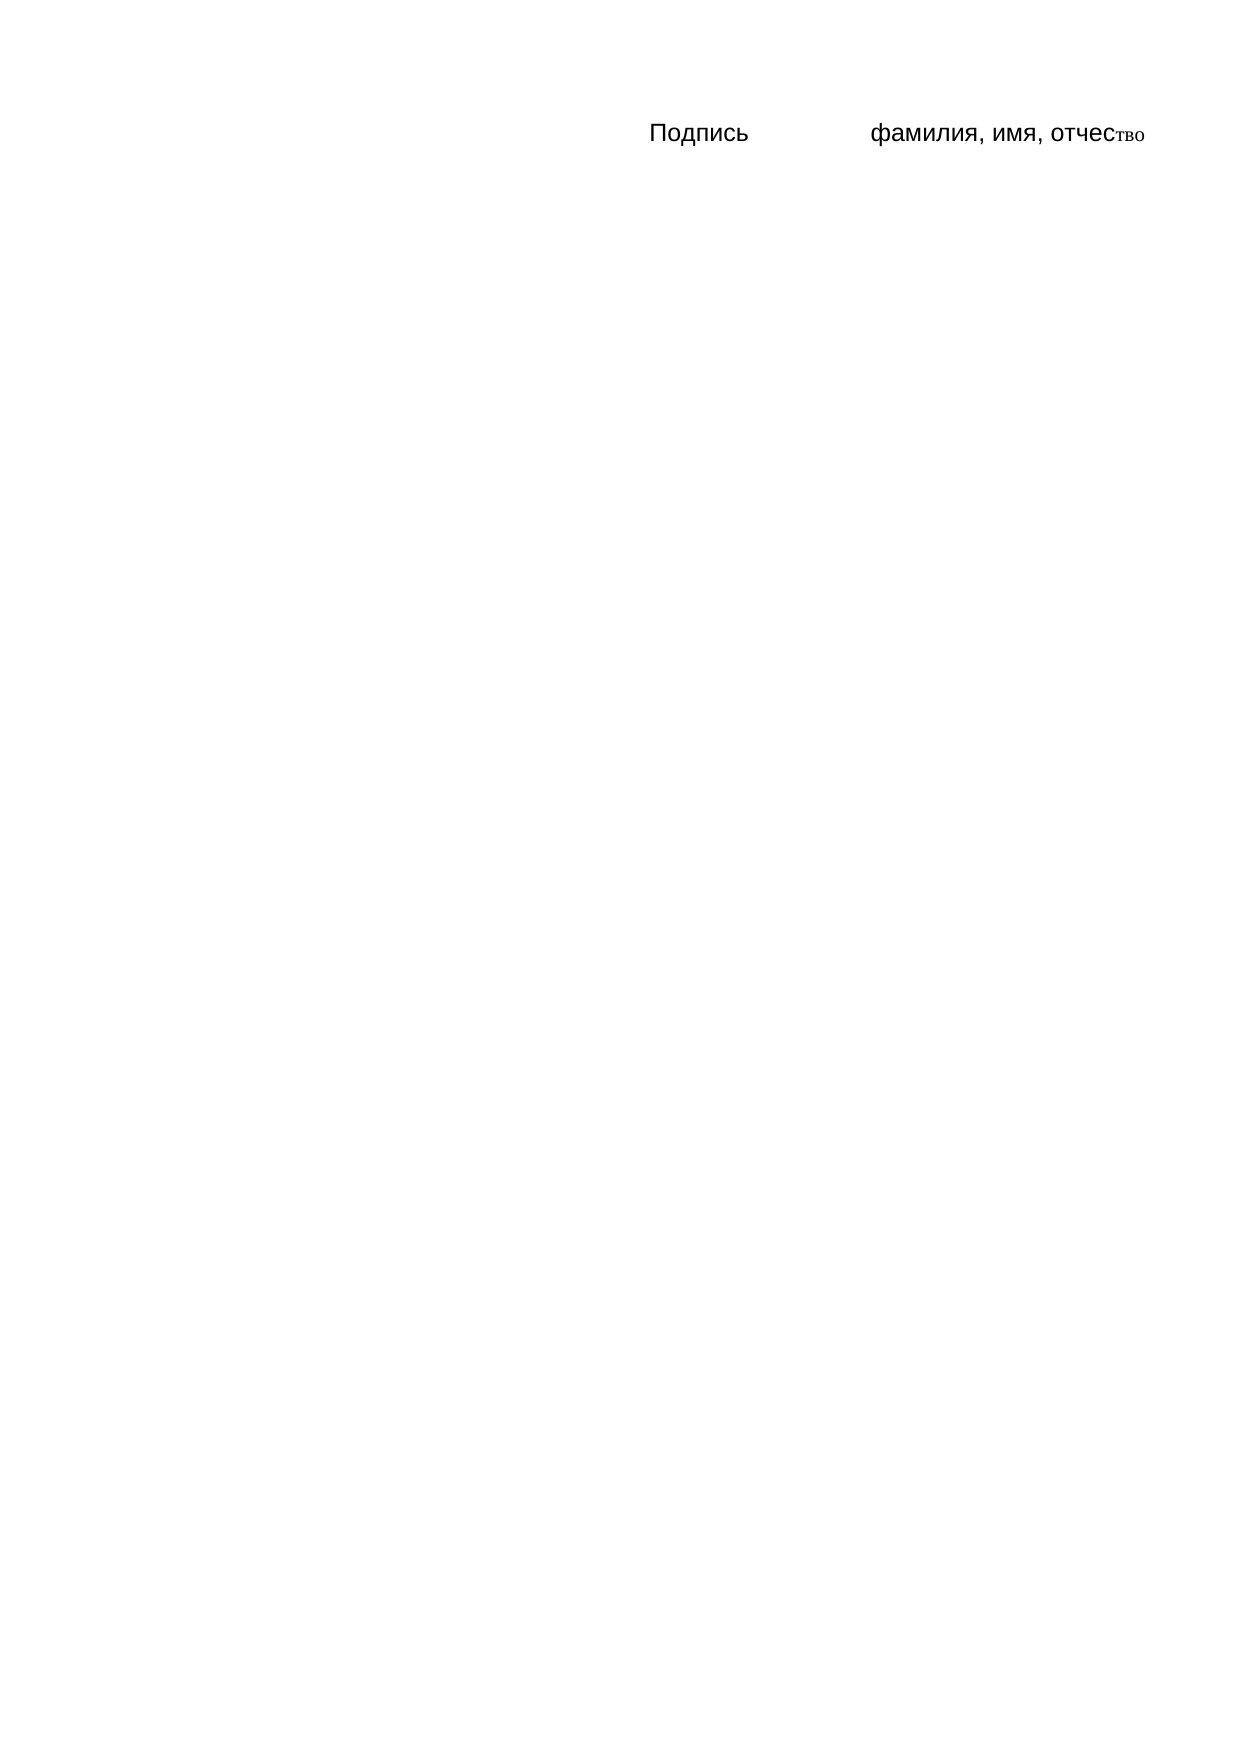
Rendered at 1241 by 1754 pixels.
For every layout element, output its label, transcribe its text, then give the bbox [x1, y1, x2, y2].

text Подпись фамилия, имя, отчество [133, 118, 1152, 147]
